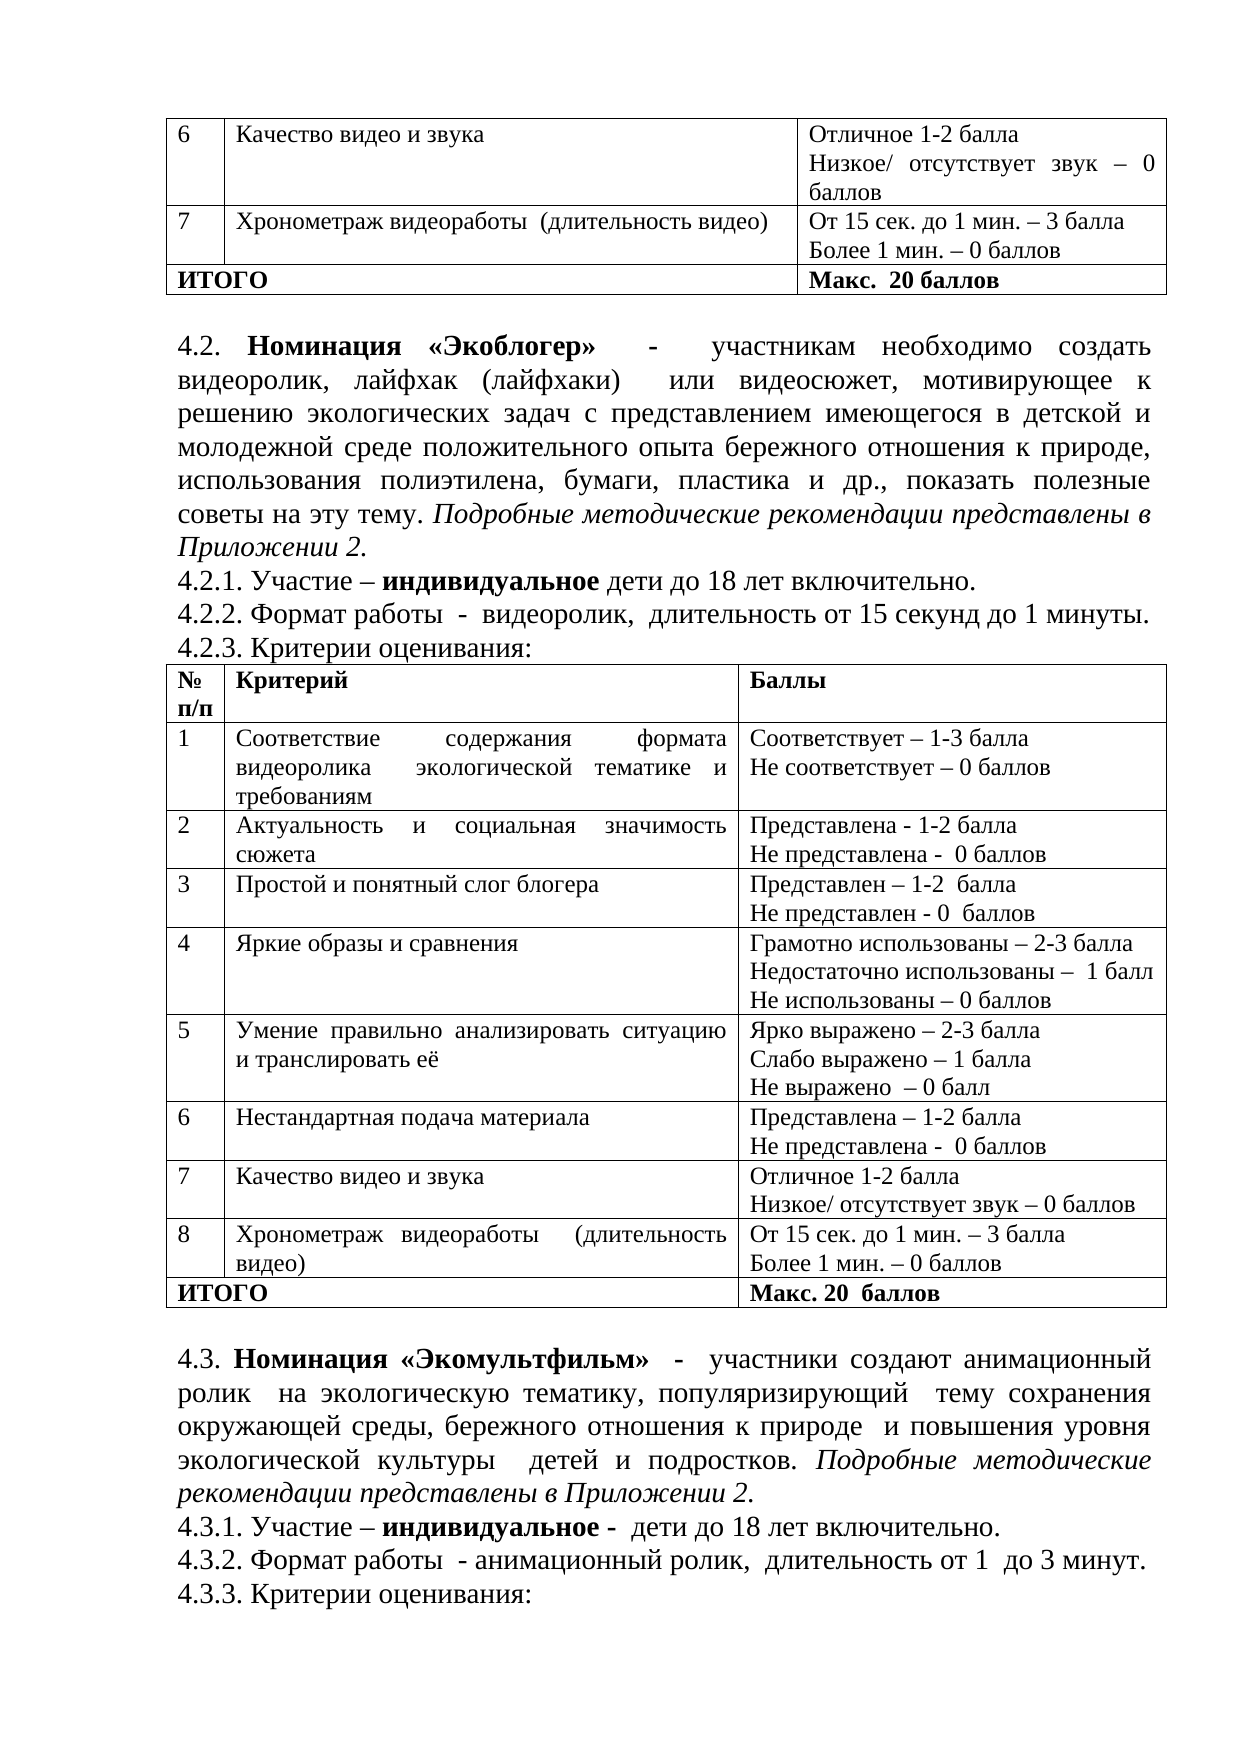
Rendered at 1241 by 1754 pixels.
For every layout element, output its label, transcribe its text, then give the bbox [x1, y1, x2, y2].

table_cell Макс. 20 баллов [798, 265, 1166, 294]
table_cell Умение правильно анализировать ситуацию и транслировать её [225, 1015, 738, 1101]
table_header Критерий [225, 665, 738, 722]
table_cell Качество видео и звука [225, 1161, 738, 1218]
table_cell Отличное 1-2 балла Низкое/ отсутствует звук – 0 баллов [739, 1161, 1166, 1218]
table_cell Актуальность и социальная значимость сюжета [225, 811, 738, 868]
table_cell 5 [167, 1015, 224, 1101]
table_cell Представлена - 1-2 балла Не представлена - 0 баллов [739, 811, 1166, 868]
table_cell От 15 сек. до 1 мин. – 3 балла Более 1 мин. – 0 баллов [798, 206, 1166, 264]
table_cell Хронометраж видеоработы (длительность видео) [225, 206, 797, 264]
table_cell Ярко выражено – 2-3 балла Слабо выражено – 1 балла Не выражено – 0 балл [739, 1015, 1166, 1101]
table_cell Представлен – 1-2 балла Не представлен - 0 баллов [739, 869, 1166, 927]
table_cell 2 [167, 811, 224, 868]
table_cell ИТОГО [167, 1278, 738, 1307]
text 4.3.1. Участие – индивидуальное - дети до 18 лет включительно. [177, 1509, 1152, 1542]
table_cell 3 [167, 869, 224, 927]
table_cell Нестандартная подача материала [225, 1102, 738, 1160]
table_cell Представлена – 1-2 балла Не представлена - 0 баллов [739, 1102, 1166, 1160]
table_cell Соответствует – 1-3 балла Не соответствует – 0 баллов [739, 723, 1166, 809]
table_cell Макс. 20 баллов [739, 1278, 1166, 1307]
table_cell Хронометраж видеоработы (длительность видео) [225, 1219, 738, 1277]
text 4.2.3. Критерии оценивания: [177, 630, 1152, 664]
table_cell Грамотно использованы – 2-3 балла Недостаточно использованы – 1 балл Не использованы – 0 баллов [739, 928, 1166, 1014]
table_cell ИТОГО [167, 265, 797, 294]
table_cell Яркие образы и сравнения [225, 928, 738, 1014]
table_cell 7 [167, 1161, 224, 1218]
text 4.2.2. Формат работы - видеоролик, длительность от 15 секунд до 1 минуты. [177, 597, 1152, 630]
table_cell Соответствие содержания формата видеоролика экологической тематике и требованиям [225, 723, 738, 809]
table_cell 6 [167, 1102, 224, 1160]
table_cell От 15 сек. до 1 мин. – 3 балла Более 1 мин. – 0 баллов [739, 1219, 1166, 1277]
table_cell Отличное 1-2 балла Низкое/ отсутствует звук – 0 баллов [798, 119, 1166, 205]
table_cell 4 [167, 928, 224, 1014]
table_cell 8 [167, 1219, 224, 1277]
text 4.3.3. Критерии оценивания: [177, 1576, 1152, 1609]
table_header № п/п [167, 665, 224, 722]
table_cell 7 [167, 206, 224, 264]
table_header Баллы [739, 665, 1166, 722]
table_cell 6 [167, 119, 224, 205]
table_cell 1 [167, 723, 224, 809]
text 4.2. Номинация «Экоблогер» - участникам необходимо создать видеоролик, лайфхак (лайфхаки) или видеосюжет, мотивирующее к решению экологических задач с представлением имеющегося в детской и молодежной среде положительного опыта бережного отношения к природе, использования полиэтилена, бумаги, пластика и др., показать полезные советы на эту тему. Подробные методические рекомендации представлены в Приложении 2. [177, 328, 1152, 563]
text 4.3.2. Формат работы - анимационный ролик, длительность от 1 до 3 минут. [177, 1542, 1152, 1576]
table_cell Простой и понятный слог блогера [225, 869, 738, 927]
text 4.2.1. Участие – индивидуальное дети до 18 лет включительно. [177, 563, 1152, 597]
table_cell Качество видео и звука [225, 119, 797, 205]
text 4.3. Номинация «Экомультфильм» - участники создают анимационный ролик на экологическую тематику, популяризирующий тему сохранения окружающей среды, бережного отношения к природе и повышения уровня экологической культуры детей и подростков. Подробные методические рекомендации представлены в Приложении 2. [177, 1341, 1152, 1509]
